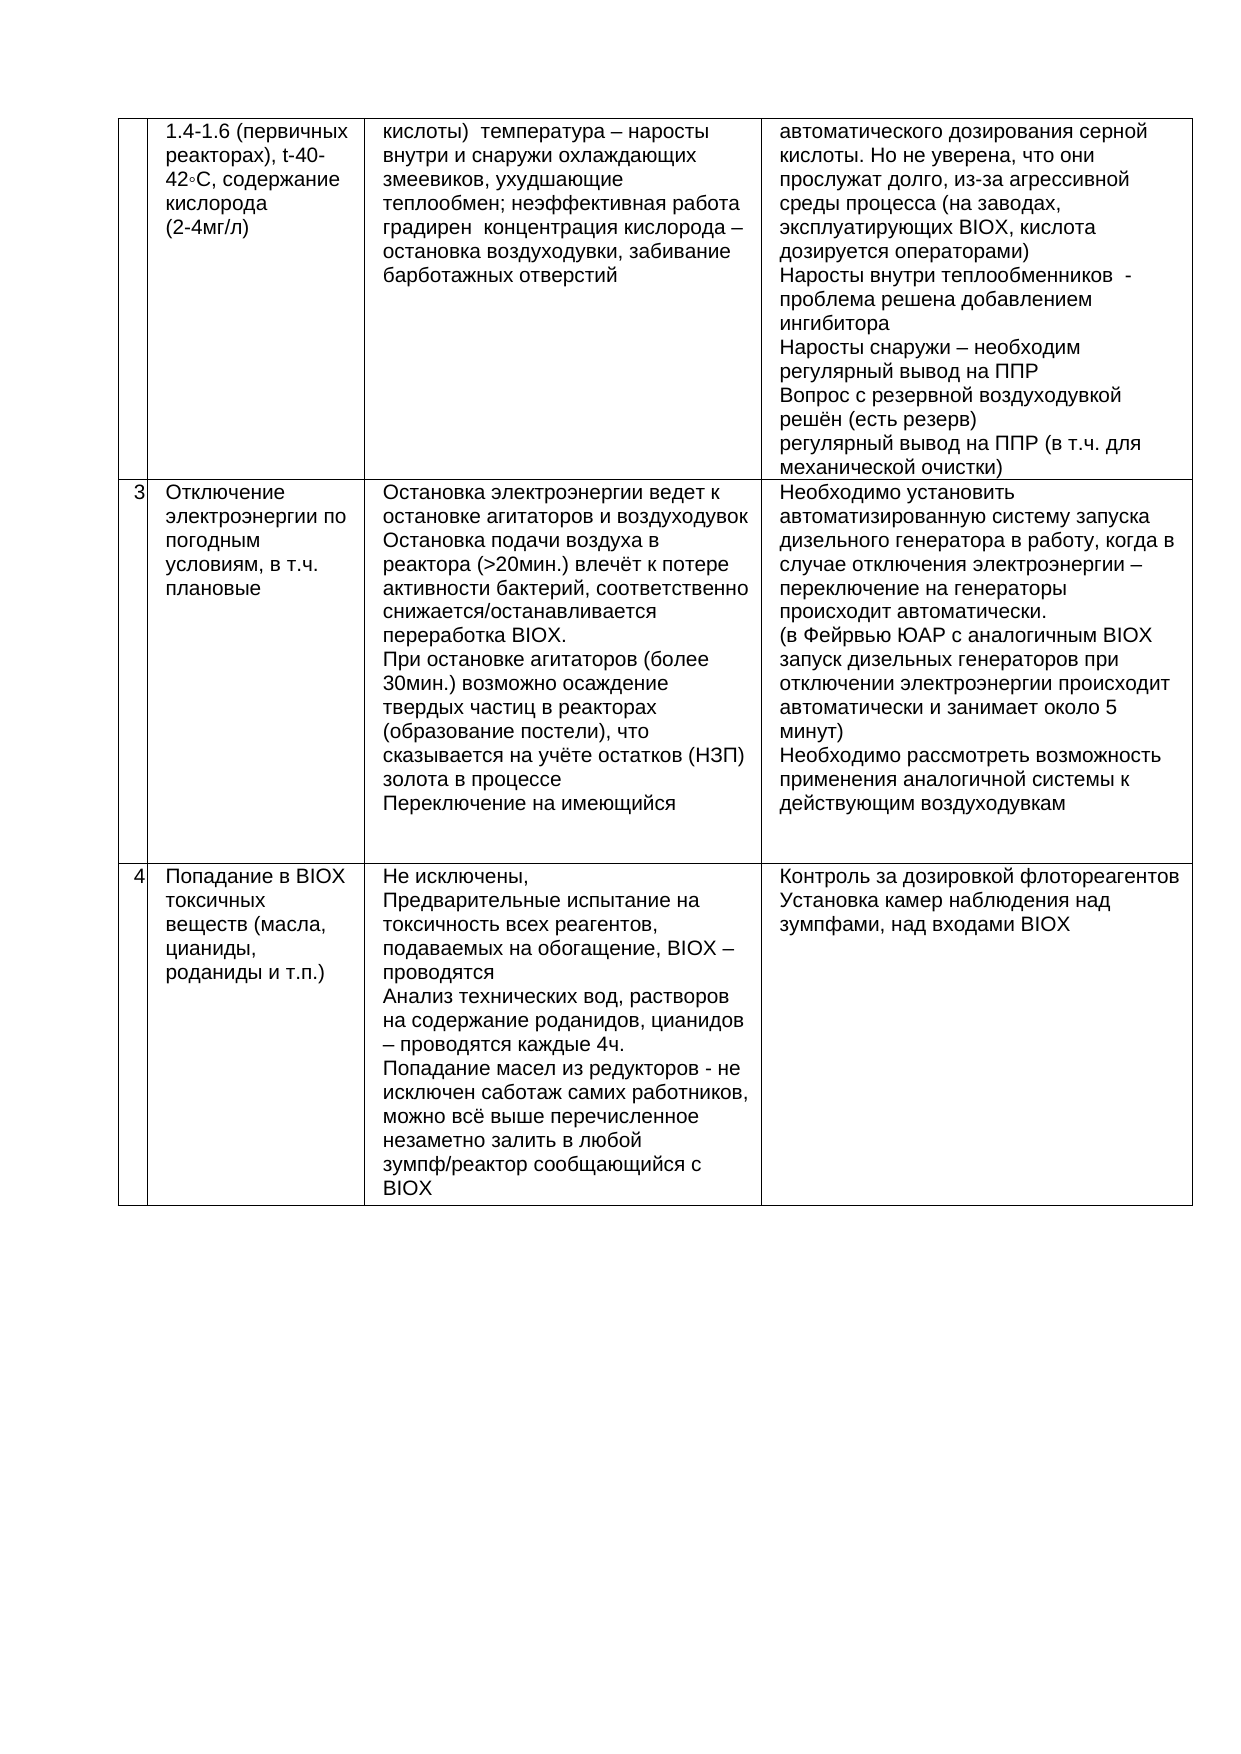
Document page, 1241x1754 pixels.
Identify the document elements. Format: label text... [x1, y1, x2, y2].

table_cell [148, 119, 364, 478]
table_cell Попадание в BIOX токсичных веществ (масла, цианиды, роданиды и т.п.) [148, 864, 364, 1205]
table_cell Отключение электроэнергии по погодным условиям, в т.ч. плановые [148, 480, 364, 863]
table_cell 2 [119, 119, 147, 478]
table_cell 4 [119, 864, 147, 1205]
table_cell 3 [119, 480, 147, 863]
table_cell Необходимо установить автоматизированную систему запуска дизельного генератора в работу, когда в случае отключения электроэнергии – переключение на генераторы происходит автоматически. (в Фейрвью ЮАР с аналогичным BIOX запуск дизельных генераторов при отключении электроэнергии происходит автоматически и занимает около 5 минут) Необходимо рассмотреть возможность применения аналогичной системы к действующим воздуходувкам [762, 480, 1192, 863]
table_cell Не исключены, Предварительные испытание на токсичность всех реагентов, подаваемых на обогащение, BIOX – проводятся Анализ технических вод, растворов на содержание роданидов, цианидов – проводятся каждые 4ч. Попадание масел из редукторов - не исключен саботаж самих работников, можно всё выше перечисленное незаметно залить в любой зумпф/реактор сообщающийся с BIOX [365, 864, 761, 1205]
table_cell Остановка электроэнергии ведет к остановке агитаторов и воздуходувок Остановка подачи воздуха в реактора (>20мин.) влечёт к потере активности бактерий, соответственно снижается/останавливается переработка BIOX. При остановке агитаторов (более 30мин.) возможно осаждение твердых частиц в реакторах (образование постели), что сказывается на учёте остатков (НЗП) золота в процессе Переключение на имеющийся [365, 480, 761, 863]
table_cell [762, 119, 1192, 478]
table_cell Контроль за дозировкой флотореагентов Установка камер наблюдения над зумпфами, над входами BIOX [762, 864, 1192, 1205]
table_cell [365, 119, 761, 478]
